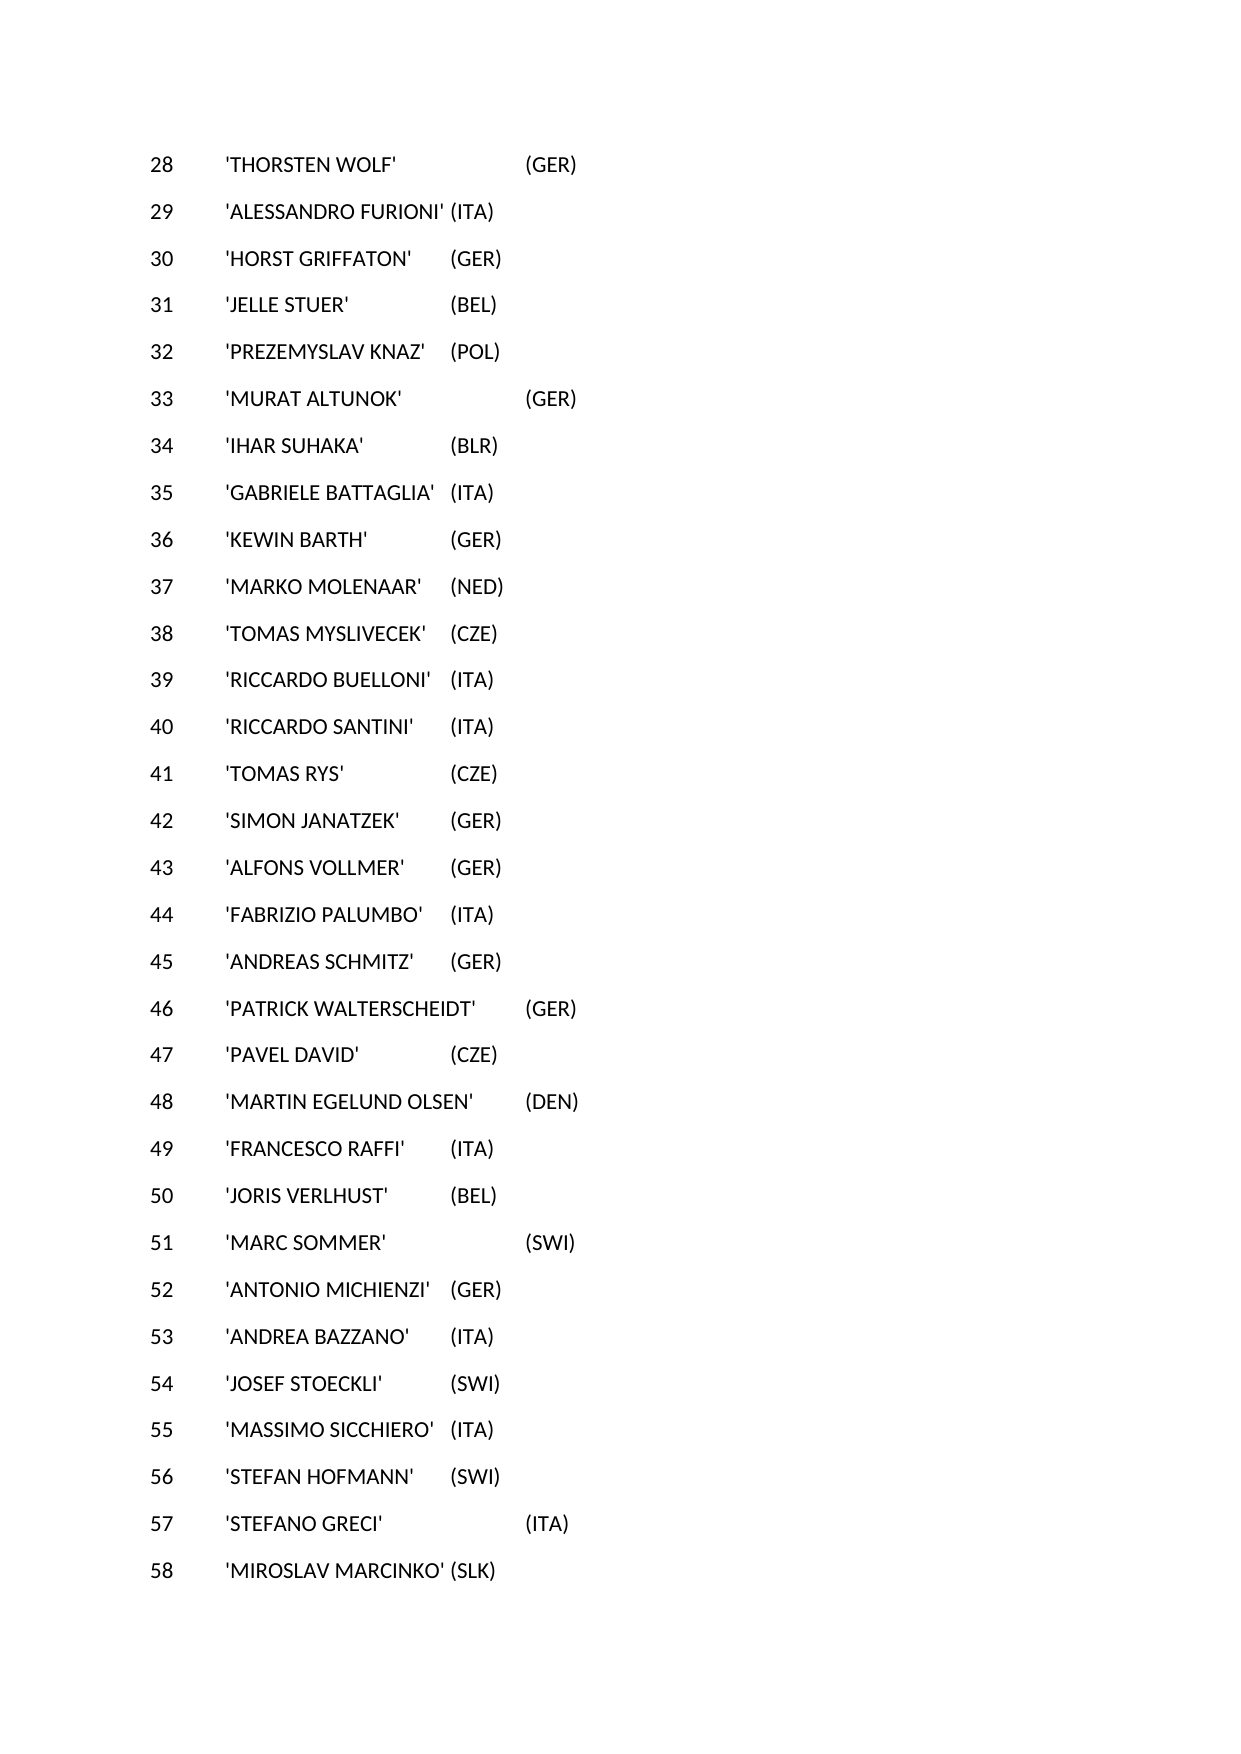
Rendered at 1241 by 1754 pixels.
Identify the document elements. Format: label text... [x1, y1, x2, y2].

text 39 'RICCARDO BUELLONI' (ITA) [150, 666, 1090, 694]
text 38 'TOMAS MYSLIVECEK' (CZE) [150, 619, 1090, 647]
text 33 'MURAT ALTUNOK' (GER) [150, 384, 1090, 412]
text 50 'JORIS VERLHUST' (BEL) [150, 1181, 1090, 1209]
text 57 'STEFANO GRECI' (ITA) [150, 1509, 1090, 1537]
text 51 'MARC SOMMER' (SWI) [150, 1228, 1090, 1256]
text 34 'IHAR SUHAKA' (BLR) [150, 431, 1090, 459]
text 37 'MARKO MOLENAAR' (NED) [150, 572, 1090, 600]
text 32 'PREZEMYSLAV KNAZ' (POL) [150, 337, 1090, 366]
text 40 'RICCARDO SANTINI' (ITA) [150, 712, 1090, 741]
text 43 'ALFONS VOLLMER' (GER) [150, 853, 1090, 881]
text 31 'JELLE STUER' (BEL) [150, 291, 1090, 319]
text 47 'PAVEL DAVID' (CZE) [150, 1041, 1090, 1069]
text 54 'JOSEF STOECKLI' (SWI) [150, 1369, 1090, 1397]
text 53 'ANDREA BAZZANO' (ITA) [150, 1322, 1090, 1350]
text 55 'MASSIMO SICCHIERO' (ITA) [150, 1416, 1090, 1444]
text 48 'MARTIN EGELUND OLSEN' (DEN) [150, 1087, 1090, 1116]
text 46 'PATRICK WALTERSCHEIDT' (GER) [150, 994, 1090, 1022]
text 41 'TOMAS RYS' (CZE) [150, 759, 1090, 787]
text 58 'MIROSLAV MARCINKO' (SLK) [150, 1556, 1090, 1584]
text 35 'GABRIELE BATTAGLIA' (ITA) [150, 478, 1090, 506]
text 52 'ANTONIO MICHIENZI' (GER) [150, 1275, 1090, 1303]
text 29 'ALESSANDRO FURIONI' (ITA) [150, 197, 1090, 225]
text 49 'FRANCESCO RAFFI' (ITA) [150, 1134, 1090, 1162]
text 28 'THORSTEN WOLF' (GER) [150, 150, 1090, 178]
text 44 'FABRIZIO PALUMBO' (ITA) [150, 900, 1090, 928]
text 36 'KEWIN BARTH' (GER) [150, 525, 1090, 553]
text 45 'ANDREAS SCHMITZ' (GER) [150, 947, 1090, 975]
text 30 'HORST GRIFFATON' (GER) [150, 244, 1090, 272]
text 42 'SIMON JANATZEK' (GER) [150, 806, 1090, 834]
text 56 'STEFAN HOFMANN' (SWI) [150, 1462, 1090, 1491]
